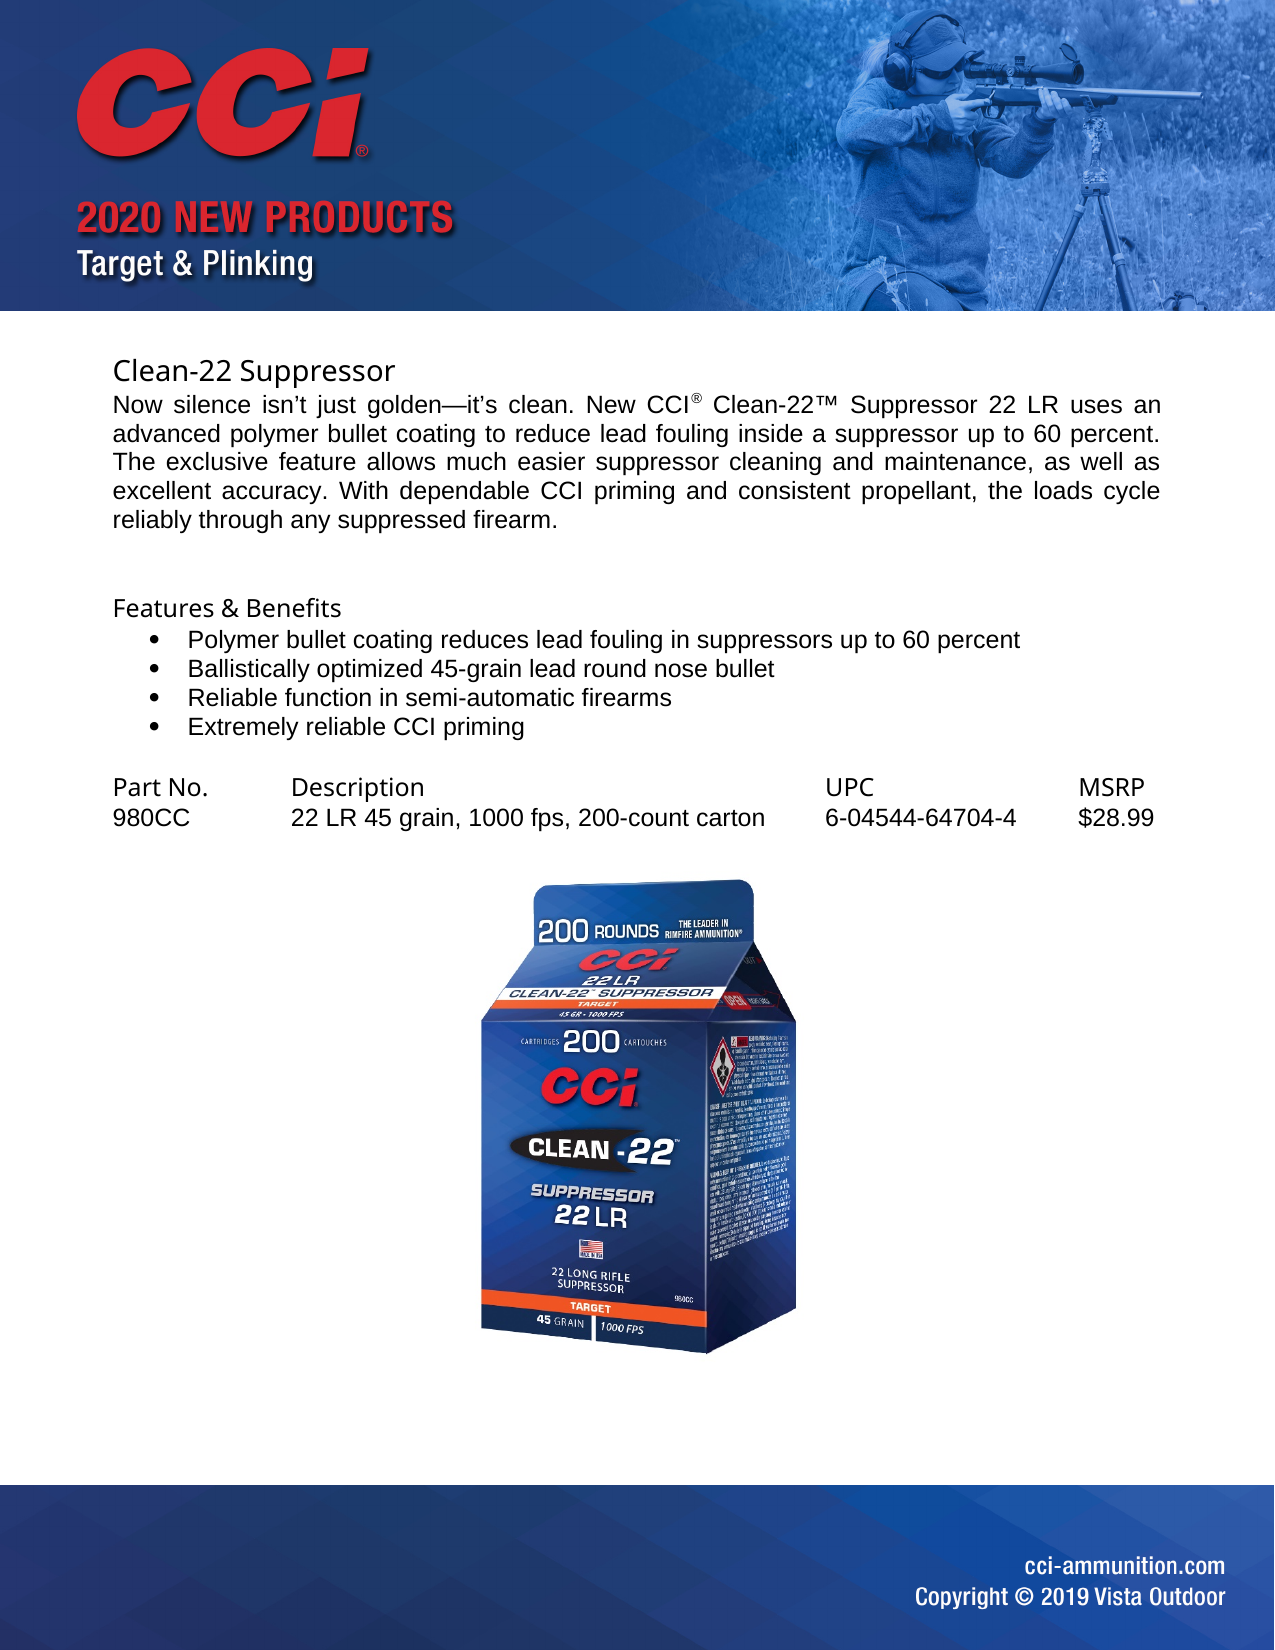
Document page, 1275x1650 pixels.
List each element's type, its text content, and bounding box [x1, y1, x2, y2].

text Clean-22 Suppressor [112, 350, 1162, 390]
picture [0, 0, 1275, 311]
text Part No. Description UPC MSRP [112, 769, 1162, 803]
list Polymer bullet coating reduces lead fouling in suppressors up to 60 percent [150, 625, 1162, 654]
list Reliable function in semi-automatic firearms [150, 683, 1162, 712]
text Now silence isn’t just golden—it’s clean. New CCI® Clean-22™ Suppressor 22 LR uses an advanced polymer bullet coating to reduce lead fouling inside a suppressor up to 60 percent. The exclusive feature allows much easier suppressor cleaning and maintenance, as well as excellent accuracy. With dependable CCI priming and consistent propellant, the loads cycle reliably through any suppressed firearm. [112, 390, 1162, 533]
picture [453, 860, 822, 1378]
list Ballistically optimized 45-grain lead round nose bullet [150, 654, 1162, 683]
text Features & Benefits [112, 591, 1162, 625]
text 980CC 22 LR 45 grain, 1000 fps, 200-count carton 6-04544-64704-4 $28.99 [112, 803, 1162, 832]
list Extremely reliable CCI priming [150, 712, 1162, 741]
picture [0, 1485, 1274, 1650]
